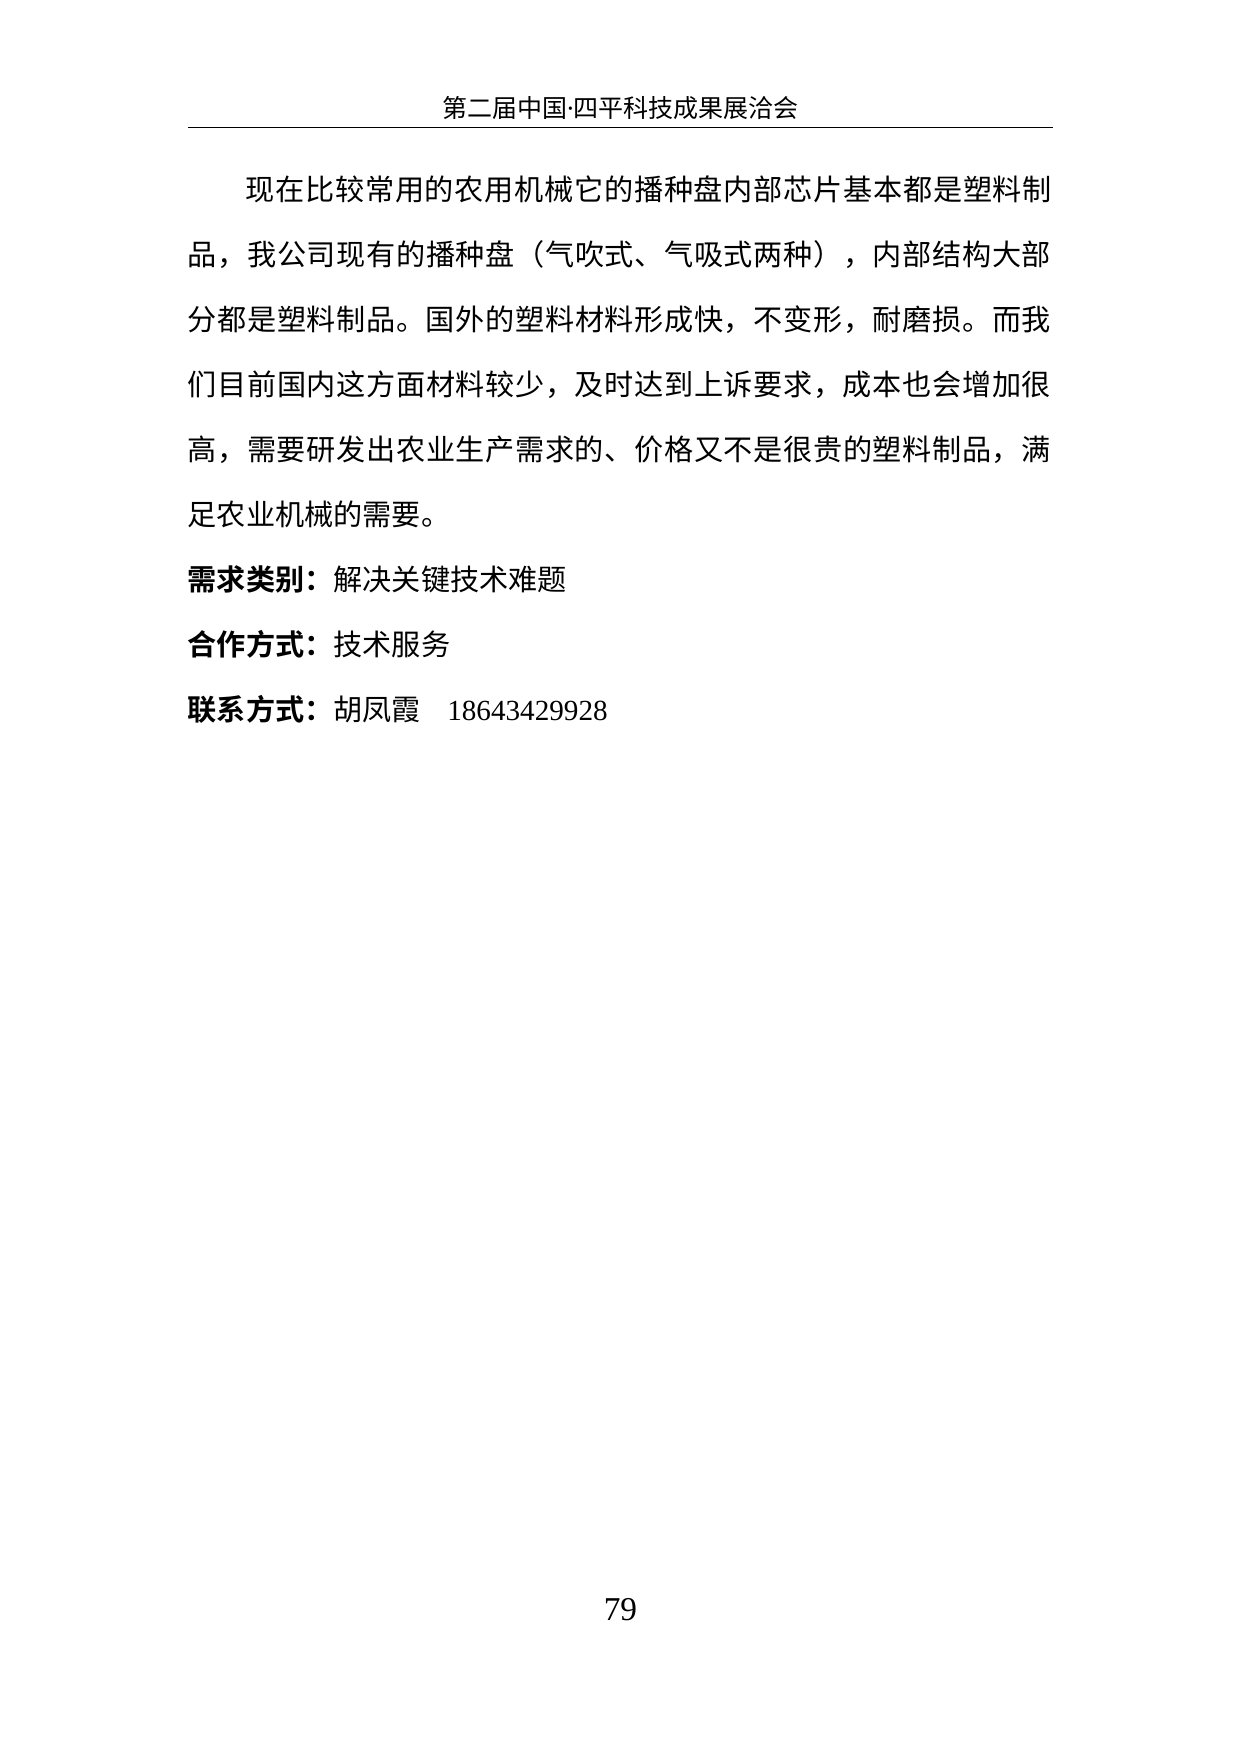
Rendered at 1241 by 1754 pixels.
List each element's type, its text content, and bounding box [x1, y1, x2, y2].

text 现在比较常用的农用机械它的播种盘内部芯片基本都是塑料制品，我公司现有的播种盘（气吹式、气吸式两种），内部结构大部分都是塑料制品。国外的塑料材料形成快，不变形，耐磨损。而我们目前国内这方面材料较少，及时达到上诉要求，成本也会增加很高，需要研发出农业生产需求的、价格又不是很贵的塑料制品，满足农业机械的需要。 [187, 155, 1053, 545]
text 需求类别：解决关键技术难题 [187, 545, 1053, 610]
text 合作方式：技术服务 [187, 610, 1053, 675]
text 联系方式：胡凤霞 18643429928 [187, 675, 1053, 740]
